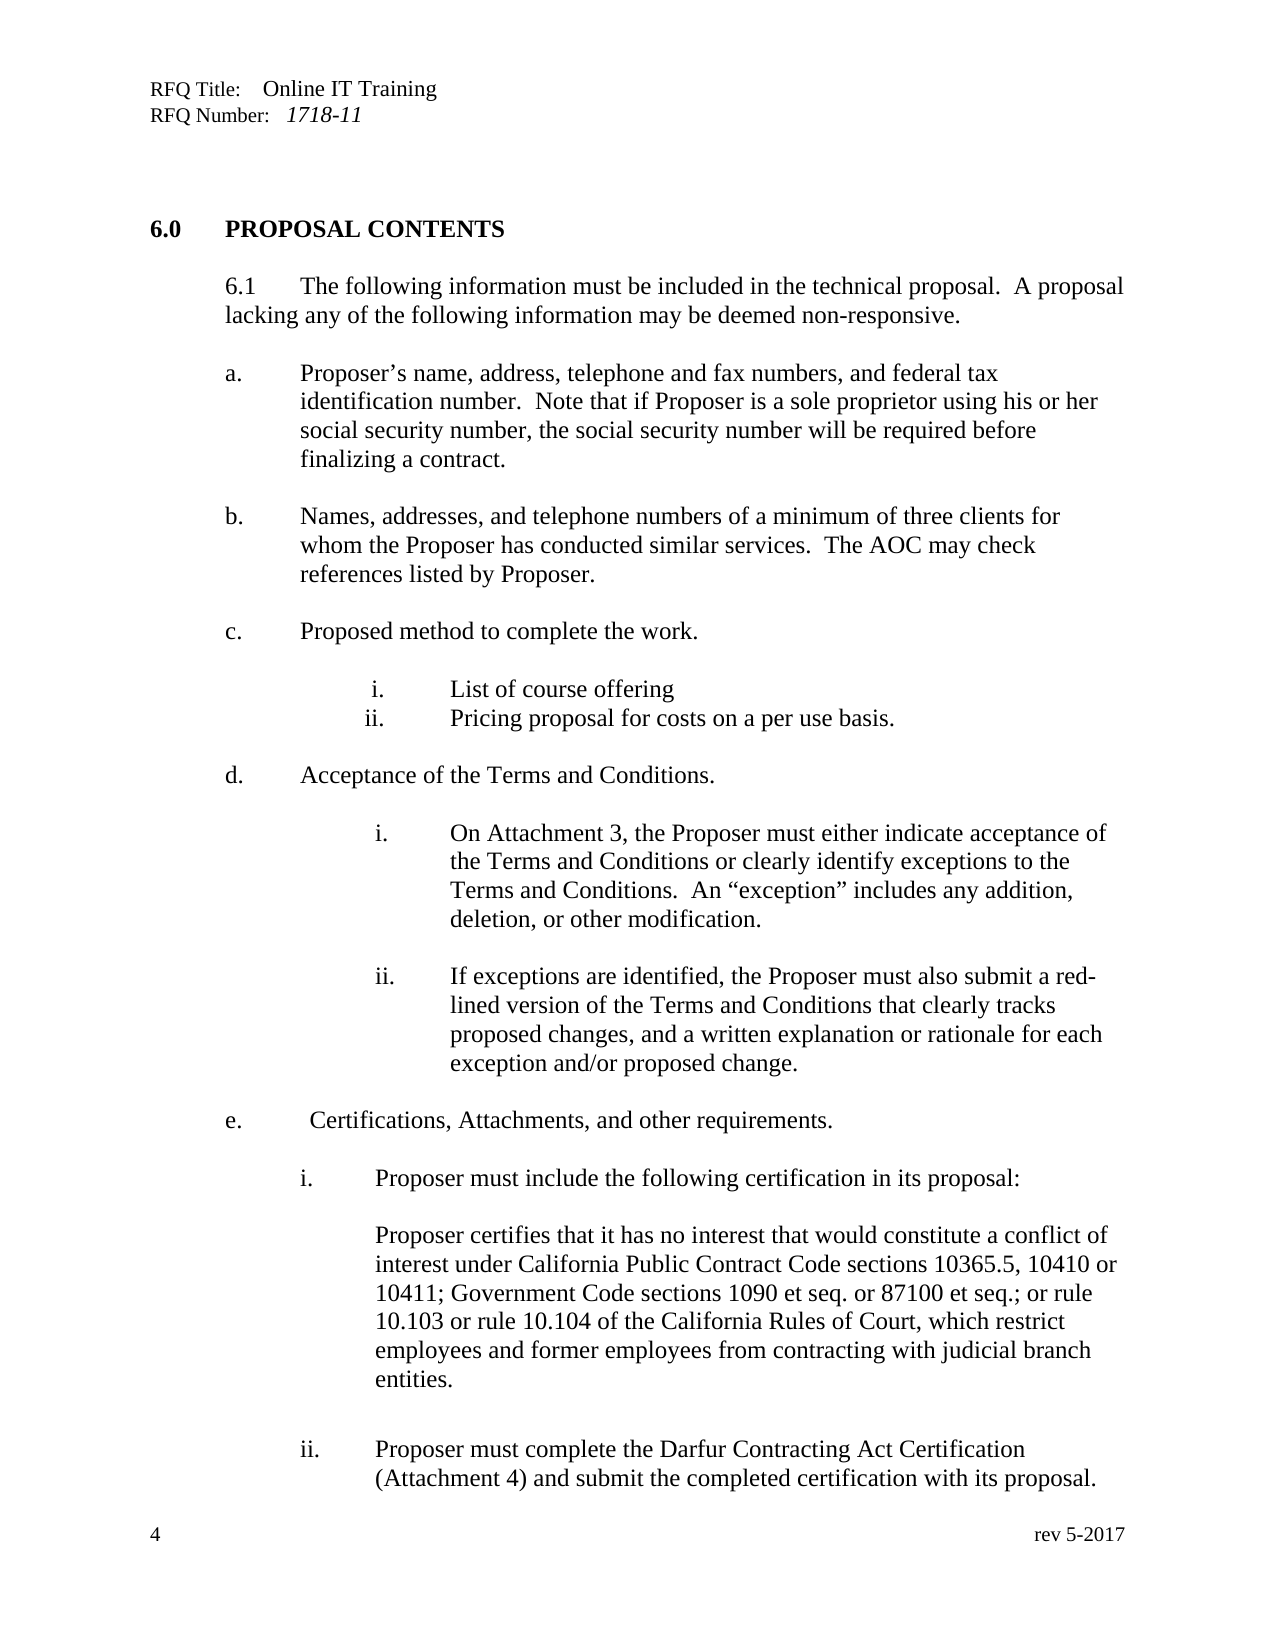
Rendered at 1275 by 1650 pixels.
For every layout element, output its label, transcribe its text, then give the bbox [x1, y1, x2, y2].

text c. Proposed method to complete the work. [225, 616, 1125, 645]
list Acceptance of the Terms and Conditions. [225, 760, 1125, 789]
list On Attachment 3, the Proposer must either indicate acceptance of the Terms and Conditions or clearly identify exceptions to the Terms and Conditions. An “exception” includes any addition, deletion, or other modification. [375, 818, 1125, 933]
text a. Proposer’s name, address, telephone and fax numbers, and federal tax identification number. Note that if Proposer is a sole proprietor using his or her social security number, the social security number will be required before finalizing a contract. [225, 358, 1125, 473]
list If exceptions are identified, the Proposer must also submit a red-lined version of the Terms and Conditions that clearly tracks proposed changes, and a written explanation or rationale for each exception and/or proposed change. [375, 961, 1125, 1076]
text 6.0 PROPOSAL CONTENTS [150, 214, 1125, 243]
list Proposer must include the following certification in its proposal: [300, 1163, 1125, 1191]
text ii. Proposer must complete the Darfur Contracting Act Certification (Attachment 4) and submit the completed certification with its proposal. [300, 1434, 1125, 1491]
text Proposer certifies that it has no interest that would constitute a conflict of interest under California Public Contract Code sections 10365.5, 10410 or 10411; Government Code sections 1090 et seq. or 87100 et seq.; or rule 10.103 or rule 10.104 of the California Rules of Court, which restrict employees and former employees from contracting with judicial branch entities. [375, 1220, 1125, 1393]
list List of course offering [384, 674, 1125, 703]
text b. Names, addresses, and telephone numbers of a minimum of three clients for whom the Proposer has conducted similar services. The AOC may check references listed by Proposer. [225, 501, 1125, 588]
text 6.1 The following information must be included in the technical proposal. A proposal lacking any of the following information may be deemed non-responsive. [225, 271, 1125, 329]
list e. Certifications, Attachments, and other requirements. [225, 1105, 1125, 1134]
list Pricing proposal for costs on a per use basis. [384, 703, 1125, 731]
